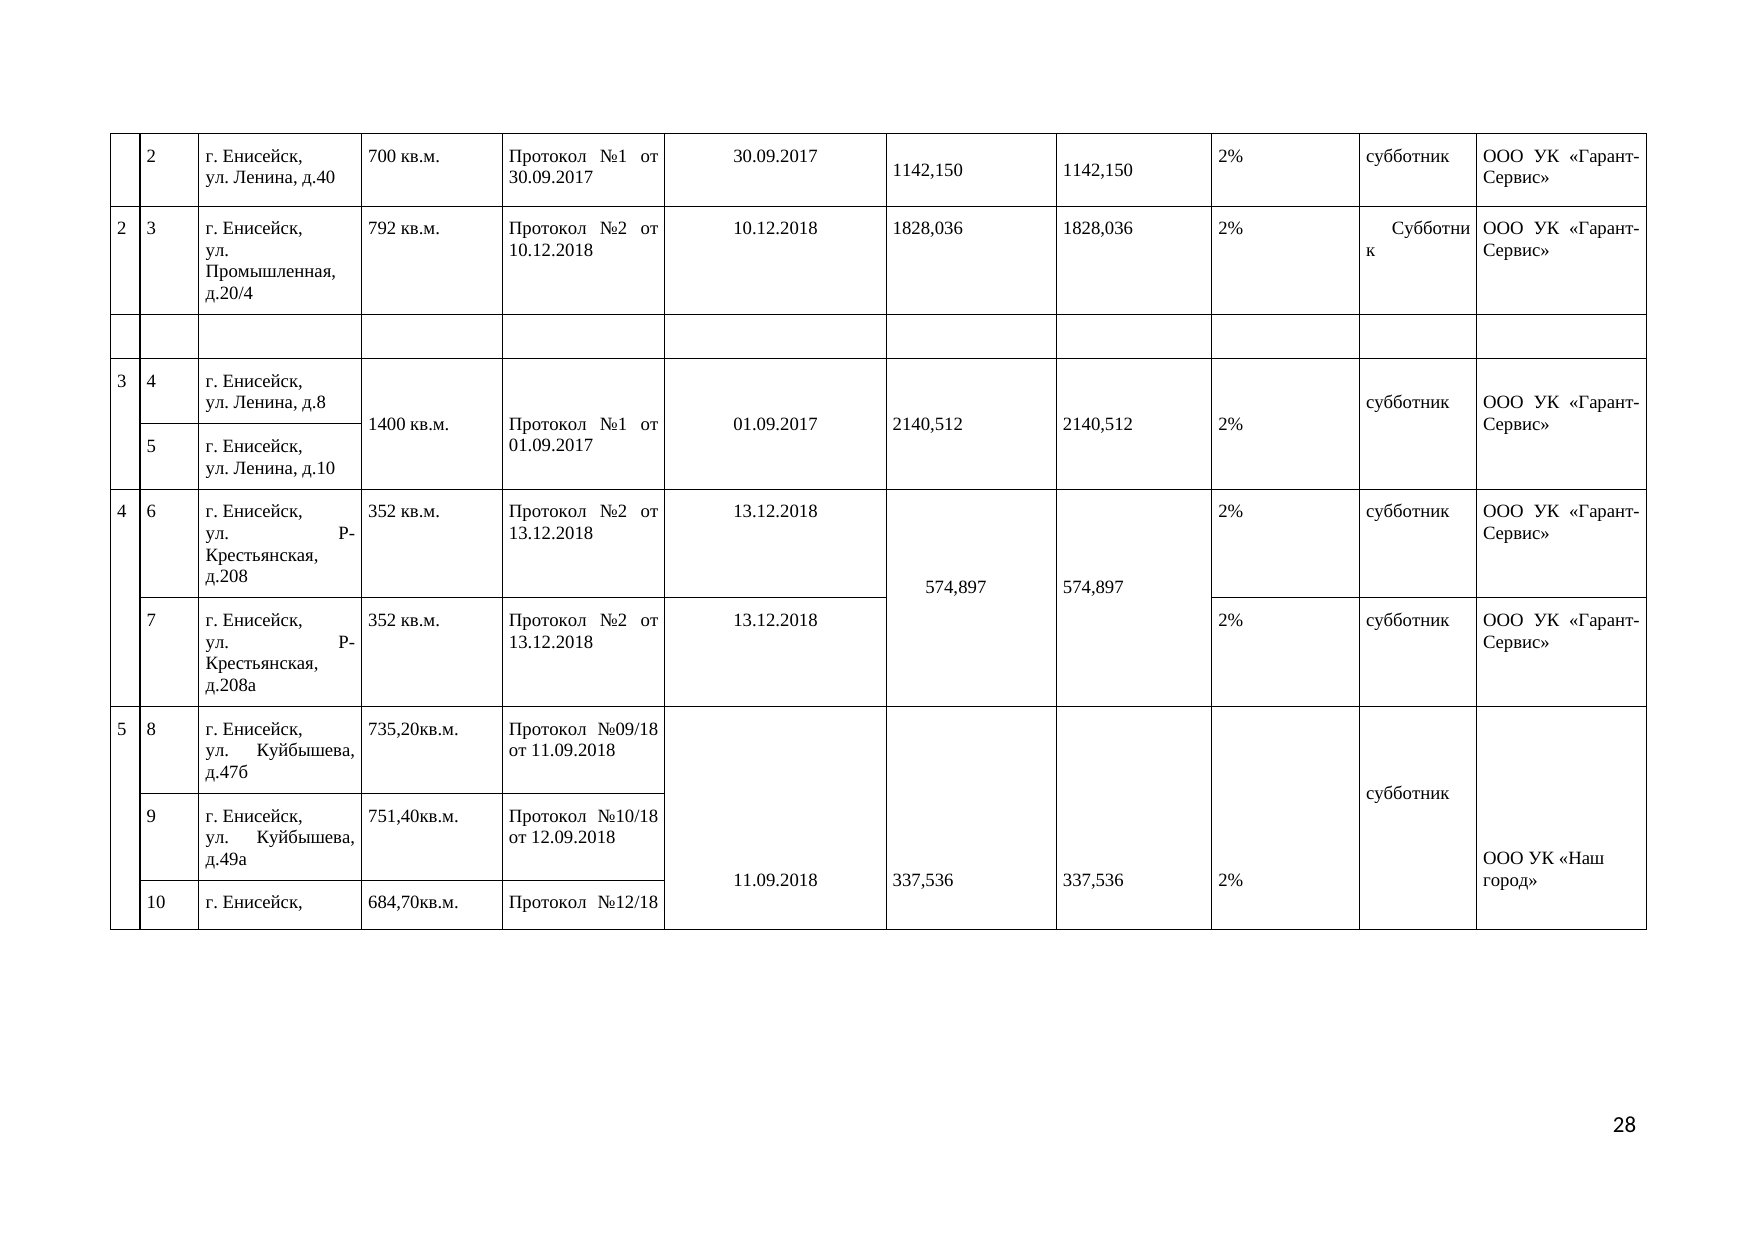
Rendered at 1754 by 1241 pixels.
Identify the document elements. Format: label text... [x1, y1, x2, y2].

table_cell 2% [1212, 490, 1359, 597]
table_cell 6 [141, 490, 198, 597]
table_cell 337,536 [1057, 707, 1211, 929]
table_cell г. Енисейск, ул. Ленина, д.40 [199, 134, 361, 206]
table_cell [1477, 134, 1646, 206]
table_cell 13.12.2018 [665, 490, 886, 597]
table_cell [887, 315, 1056, 358]
table_cell 9 [141, 794, 198, 880]
table_cell [503, 315, 664, 358]
table_cell 11.09.2018 [665, 707, 886, 929]
table_cell 2140,512 [887, 359, 1056, 489]
table_cell 10.12.2018 [665, 207, 886, 314]
table_cell ООО УК «Гарант-Сервис» [1477, 359, 1646, 489]
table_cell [199, 881, 361, 929]
table_cell [199, 315, 361, 358]
table_cell Субботник [1360, 207, 1476, 314]
table_cell 5 [141, 424, 198, 489]
table_cell Протокол №2 от 13.12.2018 [503, 490, 664, 597]
table_cell субботник [1360, 490, 1476, 597]
table_cell [1477, 315, 1646, 358]
table_cell Протокол №2 от 10.12.2018 [503, 207, 664, 314]
table_cell субботник [1360, 598, 1476, 706]
table_cell 3 [111, 359, 139, 489]
table_cell 4 [141, 359, 198, 423]
table_cell ООО УК «Гарант-Сервис» [1477, 490, 1646, 597]
table_cell 1828,036 [1057, 207, 1211, 314]
table_cell 2% [1212, 707, 1359, 929]
table_cell 1828,036 [887, 207, 1056, 314]
table_cell г. Енисейск, ул. Промышленная, д.20/4 [199, 207, 361, 314]
table_cell Протокол №09/18 от 11.09.2018 [503, 707, 664, 793]
table_cell [362, 315, 502, 358]
table_cell 1142,150 [1057, 134, 1211, 206]
table_cell 01.09.2017 [665, 359, 886, 489]
table_cell субботник [1360, 134, 1476, 206]
table_cell 7 [141, 598, 198, 706]
table_cell 2% [1212, 598, 1359, 706]
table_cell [503, 134, 664, 206]
table_cell 352 кв.м. [362, 490, 502, 597]
table_cell субботник [1360, 359, 1476, 489]
table_cell 2140,512 [1057, 359, 1211, 489]
table_cell Протокол №1 от 01.09.2017 [503, 359, 664, 489]
table_cell 3 [141, 207, 198, 314]
table_cell 574,897 [1057, 490, 1211, 706]
table_cell субботник [1360, 707, 1476, 929]
table_cell [1360, 315, 1476, 358]
table_cell 8 [141, 707, 198, 793]
table_cell 337,536 [887, 707, 1056, 929]
table_cell г. Енисейск, ул. Ленина, д.8 [199, 359, 361, 423]
table_cell 2 [111, 207, 139, 314]
table_cell 700 кв.м. [362, 134, 502, 206]
table_cell 352 кв.м. [362, 598, 502, 706]
table_cell 5 [111, 707, 139, 929]
table_cell [111, 315, 139, 358]
table_cell г. Енисейск, ул. Р-Крестьянская, д.208 [199, 490, 361, 597]
table_cell 574,897 [887, 490, 1056, 706]
table_cell 2% [1212, 134, 1359, 206]
table_cell [1212, 315, 1359, 358]
table_cell 2% [1212, 207, 1359, 314]
table_cell г. Енисейск, ул. Р-Крестьянская, д.208а [199, 598, 361, 706]
table_cell Протокол №2 от 13.12.2018 [503, 598, 664, 706]
table_cell Протокол №10/18 от 12.09.2018 [503, 794, 664, 880]
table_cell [503, 881, 664, 929]
table_cell 1 [111, 134, 139, 206]
table_cell г. Енисейск, ул. Куйбышева, д.47б [199, 707, 361, 793]
table_cell ООО УК «Наш город» [1477, 707, 1646, 929]
table_cell г. Енисейск, ул. Ленина, д.10 [199, 424, 361, 489]
table_cell 13.12.2018 [665, 598, 886, 706]
table_cell 10 [141, 881, 198, 929]
table_cell 1142,150 [887, 134, 1056, 206]
table_cell 2 [141, 134, 198, 206]
table_cell 684,70кв.м. [362, 881, 502, 929]
table_cell [141, 315, 198, 358]
table_cell г. Енисейск, ул. Куйбышева, д.49а [199, 794, 361, 880]
table_cell ООО УК «Гарант-Сервис» [1477, 207, 1646, 314]
table_cell 792 кв.м. [362, 207, 502, 314]
table_cell [1057, 315, 1211, 358]
table_cell 1400 кв.м. [362, 359, 502, 489]
table_cell 735,20кв.м. [362, 707, 502, 793]
table_cell 751,40кв.м. [362, 794, 502, 880]
table_cell 30.09.2017 [665, 134, 886, 206]
table_cell ООО УК «Гарант-Сервис» [1477, 598, 1646, 706]
table_cell 4 [111, 490, 139, 706]
table_cell [665, 315, 886, 358]
table_cell 2% [1212, 359, 1359, 489]
